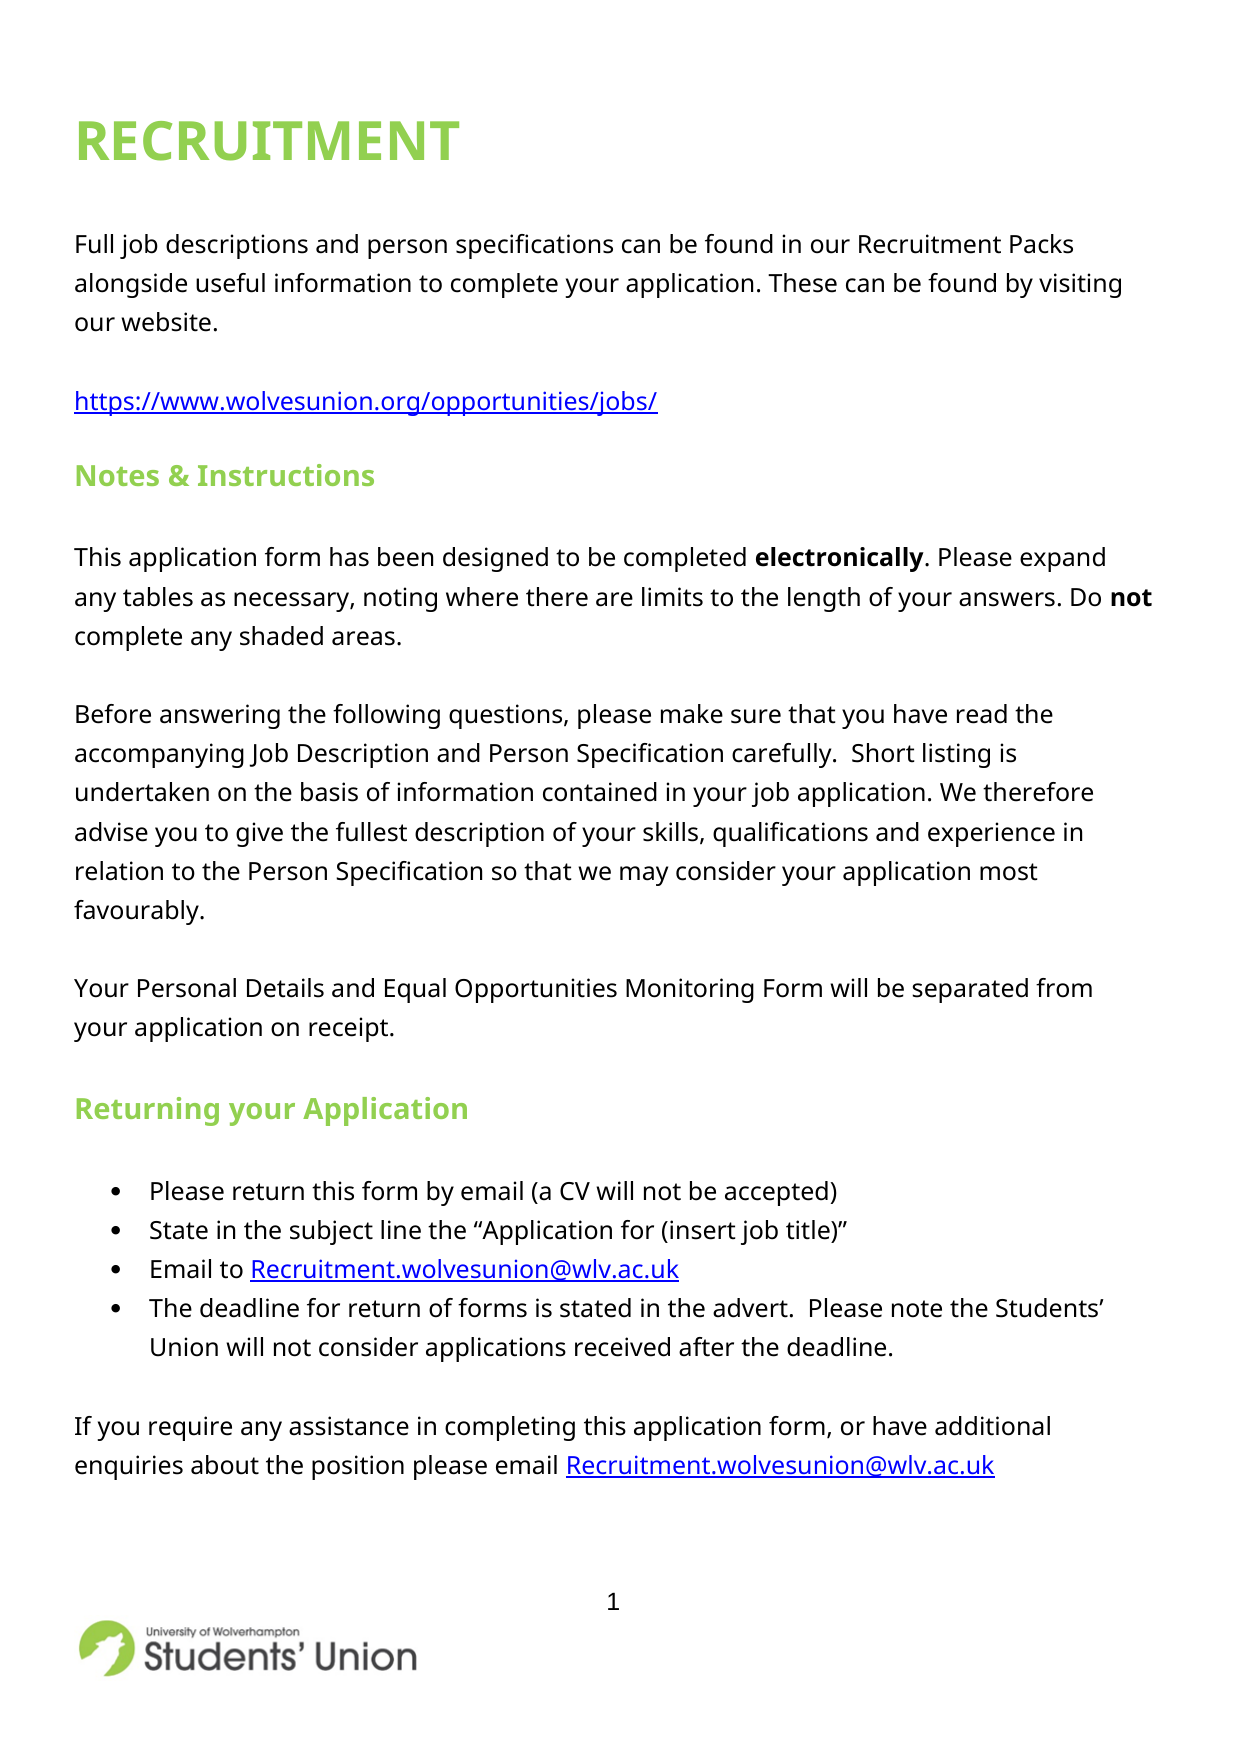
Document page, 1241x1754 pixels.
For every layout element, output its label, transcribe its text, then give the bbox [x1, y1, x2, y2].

text Before answering the following questions, please make sure that you have read the accompanying Job Description and Person Specification carefully. Short listing is undertaken on the basis of information contained in your job application. We therefore advise you to give the fullest description of your skills, qualifications and experience in relation to the Person Specification so that we may consider your application most favourably. [74, 697, 1152, 927]
text RECRUITMENT [74, 102, 1152, 176]
text This application form has been designed to be completed electronically. Please expand any tables as necessary, noting where there are limits to the length of your answers. Do not complete any shaded areas. [74, 540, 1152, 652]
list Please return this form by email (a CV will not be accepted) [111, 1173, 1152, 1207]
text Full job descriptions and person specifications can be found in our Recruitment Packs alongside useful information to complete your application. These can be found by visiting our website. [74, 226, 1152, 339]
text https://www.wolvesunion.org/opportunities/jobs/ [74, 383, 1152, 417]
picture [73, 1615, 422, 1681]
text Your Personal Details and Equal Opportunities Monitoring Form will be separated from your application on receipt. [74, 971, 1152, 1044]
list The deadline for return of forms is stated in the advert. Please note the Students’ Union will not consider applications received after the deadline. [111, 1291, 1152, 1364]
text Returning your Application [74, 1088, 1152, 1128]
text Notes & Instructions [74, 455, 1152, 495]
list Email to Recruitment.wolvesunion@wlv.ac.uk [111, 1252, 1152, 1286]
list State in the subject line the “Application for (insert job title)” [111, 1212, 1152, 1246]
text If you require any assistance in completing this application form, or have additional enquiries about the position please email Recruitment.wolvesunion@wlv.ac.uk [74, 1408, 1152, 1481]
